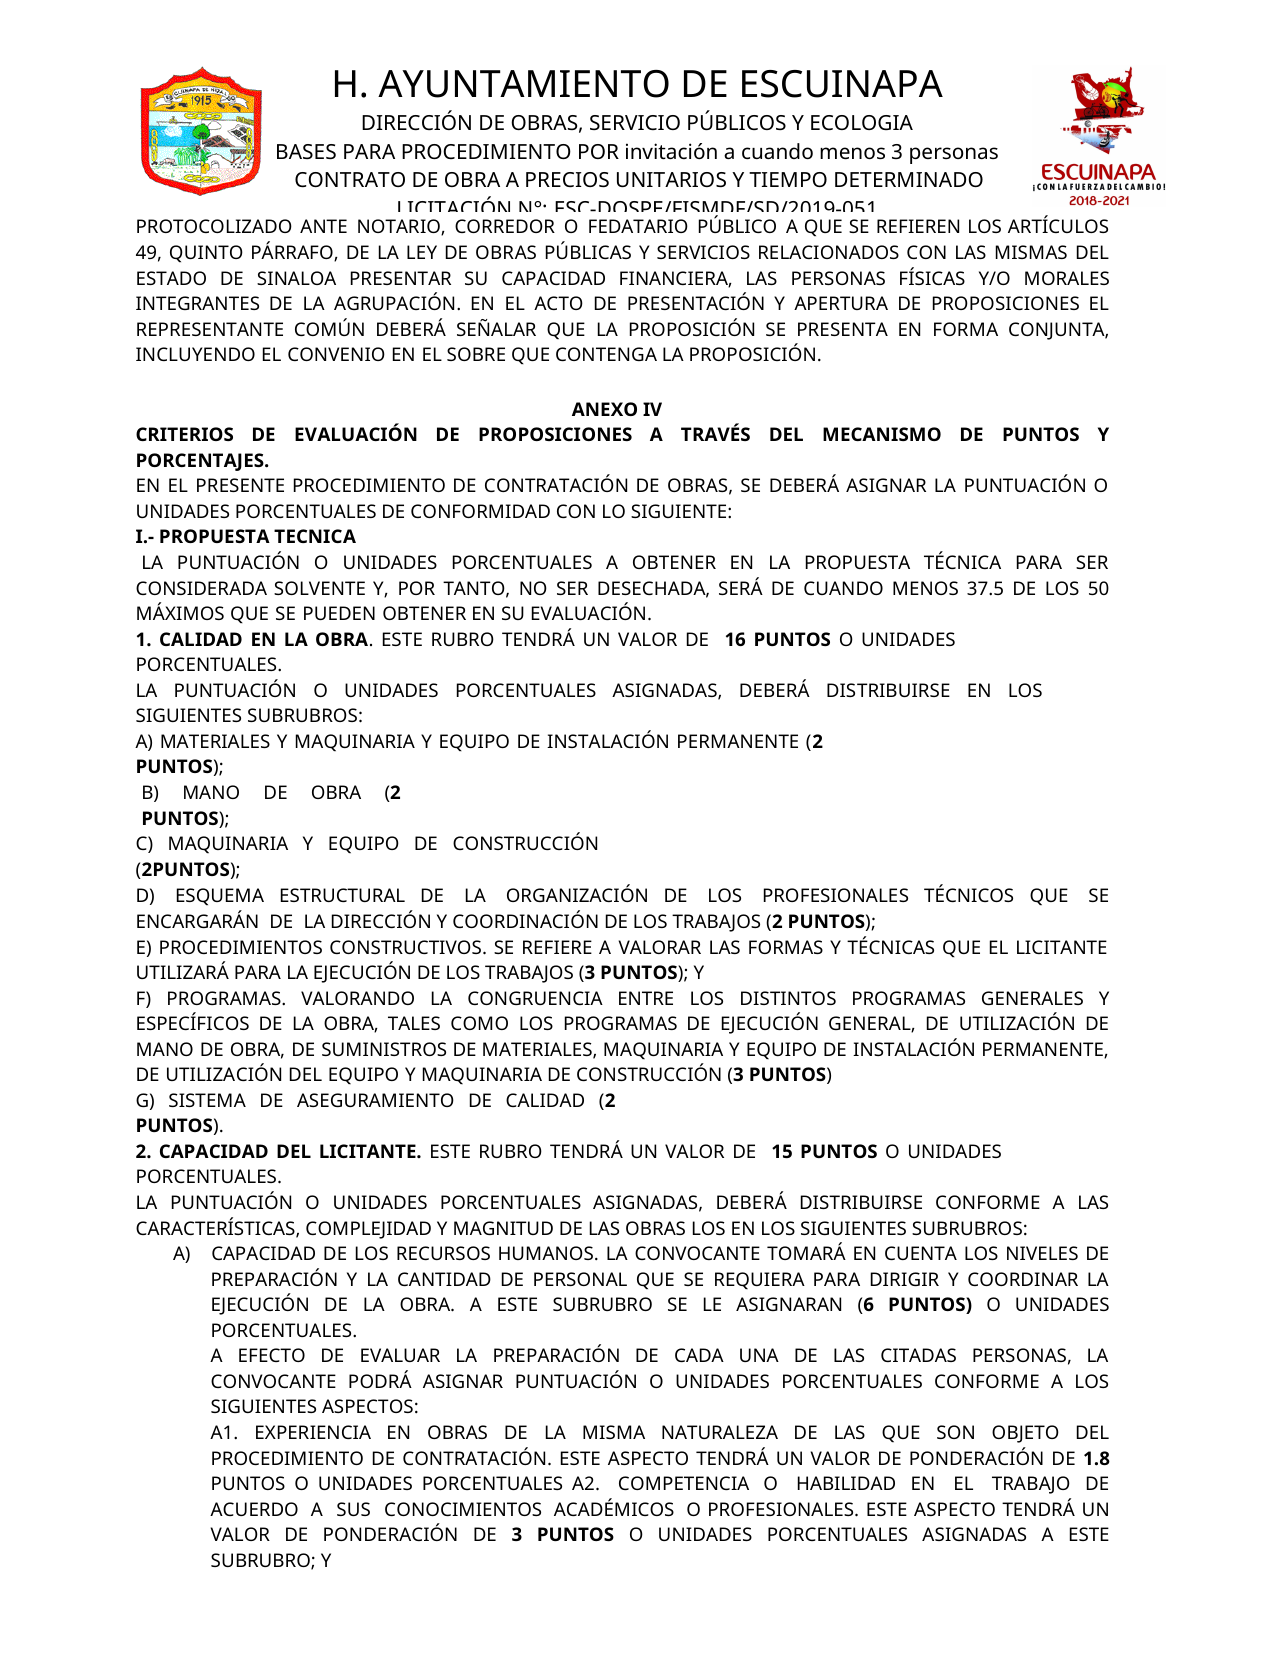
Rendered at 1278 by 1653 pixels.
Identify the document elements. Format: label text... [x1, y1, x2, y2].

text 1. CALIDAD EN LA OBRA. ESTE RUBRO TENDRÁ UN VALOR DE 16 PUNTOS O UNIDADES PORCENTUALES. [135, 626, 956, 677]
text LA PUNTUACIÓN O UNIDADES PORCENTUALES ASIGNADAS, DEBERÁ DISTRIBUIRSE EN LOS SIGUIENTES SUBRUBROS: [135, 677, 1042, 728]
text ANEXO IV [572, 396, 670, 421]
text A) CAPACIDAD DE LOS RECURSOS HUMANOS. LA CONVOCANTE TOMARÁ EN CUENTA LOS NIVELES DE PREPARACIÓN Y LA CANTIDAD DE PERSONAL QUE SE REQUIERA PARA DIRIGIR Y COORDINAR LA EJECUCIÓN DE LA OBRA. A ESTE SUBRUBRO SE LE ASIGNARAN (6 PUNTOS) O UNIDADES PORCENTUALES. [173, 1241, 1109, 1343]
text C) MAQUINARIA Y EQUIPO DE CONSTRUCCIÓN (2PUNTOS); [135, 830, 599, 881]
text A1. EXPERIENCIA EN OBRAS DE LA MISMA NATURALEZA DE LAS QUE SON OBJETO DEL PROCEDIMIENTO DE CONTRATACIÓN. ESTE ASPECTO TENDRÁ UN VALOR DE PONDERACIÓN DE 1.8 PUNTOS O UNIDADES PORCENTUALES A2. COMPETENCIA O HABILIDAD EN EL TRABAJO DE ACUERDO A SUS CONOCIMIENTOS ACADÉMICOS O PROFESIONALES. ESTE ASPECTO TENDRÁ UN VALOR DE PONDERACIÓN DE 3 PUNTOS O UNIDADES PORCENTUALES ASIGNADAS A ESTE SUBRUBRO; Y [210, 1419, 1110, 1572]
text LA PUNTUACIÓN O UNIDADES PORCENTUALES ASIGNADAS, DEBERÁ DISTRIBUIRSE CONFORME A LAS CARACTERÍSTICAS, COMPLEJIDAD Y MAGNITUD DE LAS OBRAS LOS EN LOS SIGUIENTES SUBRUBROS: [135, 1189, 1110, 1241]
text E) PROCEDIMIENTOS CONSTRUCTIVOS. SE REFIERE A VALORAR LAS FORMAS Y TÉCNICAS QUE EL LICITANTE UTILIZARÁ PARA LA EJECUCIÓN DE LOS TRABAJOS (3 PUNTOS); Y [135, 934, 1108, 985]
text CRITERIOS DE EVALUACIÓN DE PROPOSICIONES A TRAVÉS DEL MECANISMO DE PUNTOS Y PORCENTAJES. [135, 421, 1109, 472]
text A) MATERIALES Y MAQUINARIA Y EQUIPO DE INSTALACIÓN PERMANENTE (2 PUNTOS); [135, 728, 823, 779]
text I.- PROPUESTA TECNICA [135, 523, 382, 549]
text EN EL PRESENTE PROCEDIMIENTO DE CONTRATACIÓN DE OBRAS, SE DEBERÁ ASIGNAR LA PUNTUACIÓN O UNIDADES PORCENTUALES DE CONFORMIDAD CON LO SIGUIENTE: [135, 472, 1109, 523]
text B) MANO DE OBRA (2 PUNTOS); [141, 779, 401, 830]
text A EFECTO DE EVALUAR LA PREPARACIÓN DE CADA UNA DE LAS CITADAS PERSONAS, LA CONVOCANTE PODRÁ ASIGNAR PUNTUACIÓN O UNIDADES PORCENTUALES CONFORME A LOS SIGUIENTES ASPECTOS: [210, 1343, 1109, 1419]
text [135, 75, 1109, 367]
picture [1032, 65, 1166, 207]
text 2. CAPACIDAD DEL LICITANTE. ESTE RUBRO TENDRÁ UN VALOR DE 15 PUNTOS O UNIDADES PORCENTUALES. [135, 1138, 1003, 1189]
text F) PROGRAMAS. VALORANDO LA CONGRUENCIA ENTRE LOS DISTINTOS PROGRAMAS GENERALES Y ESPECÍFICOS DE LA OBRA, TALES COMO LOS PROGRAMAS DE EJECUCIÓN GENERAL, DE UTILIZACIÓN DE MANO DE OBRA, DE SUMINISTROS DE MATERIALES, MAQUINARIA Y EQUIPO DE INSTALACIÓN PERMANENTE, DE UTILIZACIÓN DEL EQUIPO Y MAQUINARIA DE CONSTRUCCIÓN (3 PUNTOS) [135, 985, 1110, 1087]
text LA PUNTUACIÓN O UNIDADES PORCENTUALES A OBTENER EN LA PROPUESTA TÉCNICA PARA SER CONSIDERADA SOLVENTE Y, POR TANTO, NO SER DESECHADA, SERÁ DE CUANDO MENOS 37.5 DE LOS 50 MÁXIMOS QUE SE PUEDEN OBTENER EN SU EVALUACIÓN. [135, 549, 1109, 626]
text D) ESQUEMA ESTRUCTURAL DE LA ORGANIZACIÓN DE LOS PROFESIONALES TÉCNICOS QUE SE ENCARGARÁN DE LA DIRECCIÓN Y COORDINACIÓN DE LOS TRABAJOS (2 PUNTOS); [135, 882, 1109, 933]
picture [140, 65, 264, 75]
text G) SISTEMA DE ASEGURAMIENTO DE CALIDAD (2 PUNTOS). [135, 1087, 615, 1138]
